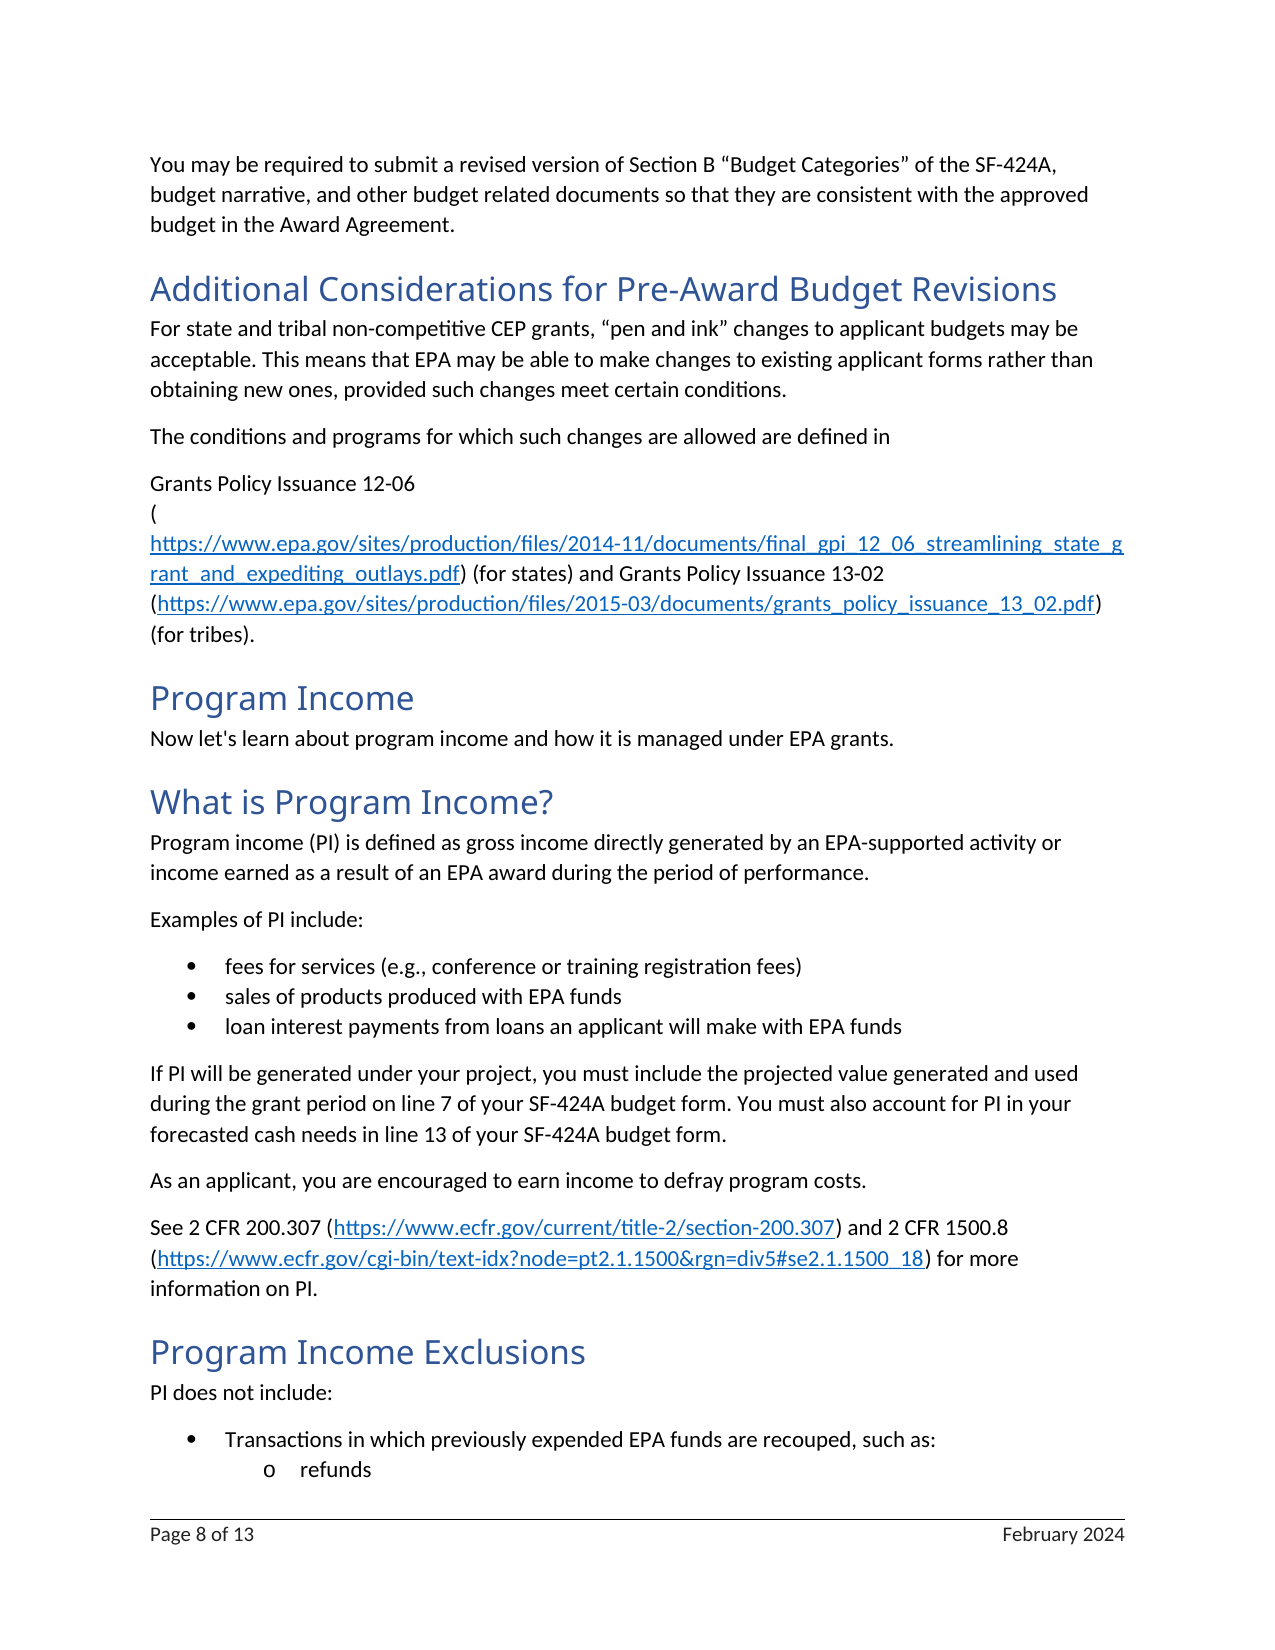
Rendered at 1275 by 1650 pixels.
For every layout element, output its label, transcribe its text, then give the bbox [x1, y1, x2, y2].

list Transactions in which previously expended EPA funds are recouped, such as: [187, 1425, 1125, 1453]
text For state and tribal non-competitive CEP grants, “pen and ink” changes to applicant budgets may be acceptable. This means that EPA may be able to make changes to existing applicant forms rather than obtaining new ones, provided such changes meet certain conditions. [150, 314, 1125, 403]
text See 2 CFR 200.307 (https://www.ecfr.gov/current/title-2/section-200.307) and 2 CFR 1500.8 (https://www.ecfr.gov/cgi-bin/text-idx?node=pt2.1.1500&rgn=div5#se2.1.1500_18) for more information on PI. [150, 1213, 1125, 1302]
text Program income (PI) is defined as gross income directly generated by an EPA-supported activity or income earned as a result of an EPA award during the period of performance. [150, 828, 1125, 886]
text If PI will be generated under your project, you must include the projected value generated and used during the grant period on line 7 of your SF-424A budget form. You must also account for PI in your forecasted cash needs in line 13 of your SF-424A budget form. [150, 1059, 1125, 1148]
list refunds [262, 1455, 1125, 1484]
subtitle Program Income [150, 675, 1125, 720]
text You may be required to submit a revised version of Section B “Budget Categories” of the SF-424A, budget narrative, and other budget related documents so that they are consistent with the approved budget in the Award Agreement. [150, 150, 1125, 238]
subtitle What is Program Income? [150, 779, 1125, 824]
text PI does not include: [150, 1378, 1125, 1406]
list loan interest payments from loans an applicant will make with EPA funds [187, 1012, 1125, 1041]
text Examples of PI include: [150, 905, 1125, 933]
text The conditions and programs for which such changes are allowed are defined in [150, 422, 1125, 450]
text As an applicant, you are encouraged to earn income to defray program costs. [150, 1167, 1125, 1195]
list fees for services (e.g., conference or training registration fees) [187, 952, 1125, 980]
text Now let's learn about program income and how it is managed under EPA grants. [150, 724, 1125, 752]
subtitle Program Income Exclusions [150, 1329, 1125, 1374]
text Grants Policy Issuance 12-06 (https://www.epa.gov/sites/production/files/2014-11/documents/final_gpi_12_06_streamlining_state_grant_and_expediting_outlays.pdf) (for states) and Grants Policy Issuance 13-02 (https://www.epa.gov/sites/production/files/2015-03/documents/grants_policy_issuance_13_02.pdf) (for tribes). [150, 469, 1125, 648]
subtitle Additional Considerations for Pre-Award Budget Revisions [150, 266, 1125, 311]
list sales of products produced with EPA funds [187, 982, 1125, 1010]
